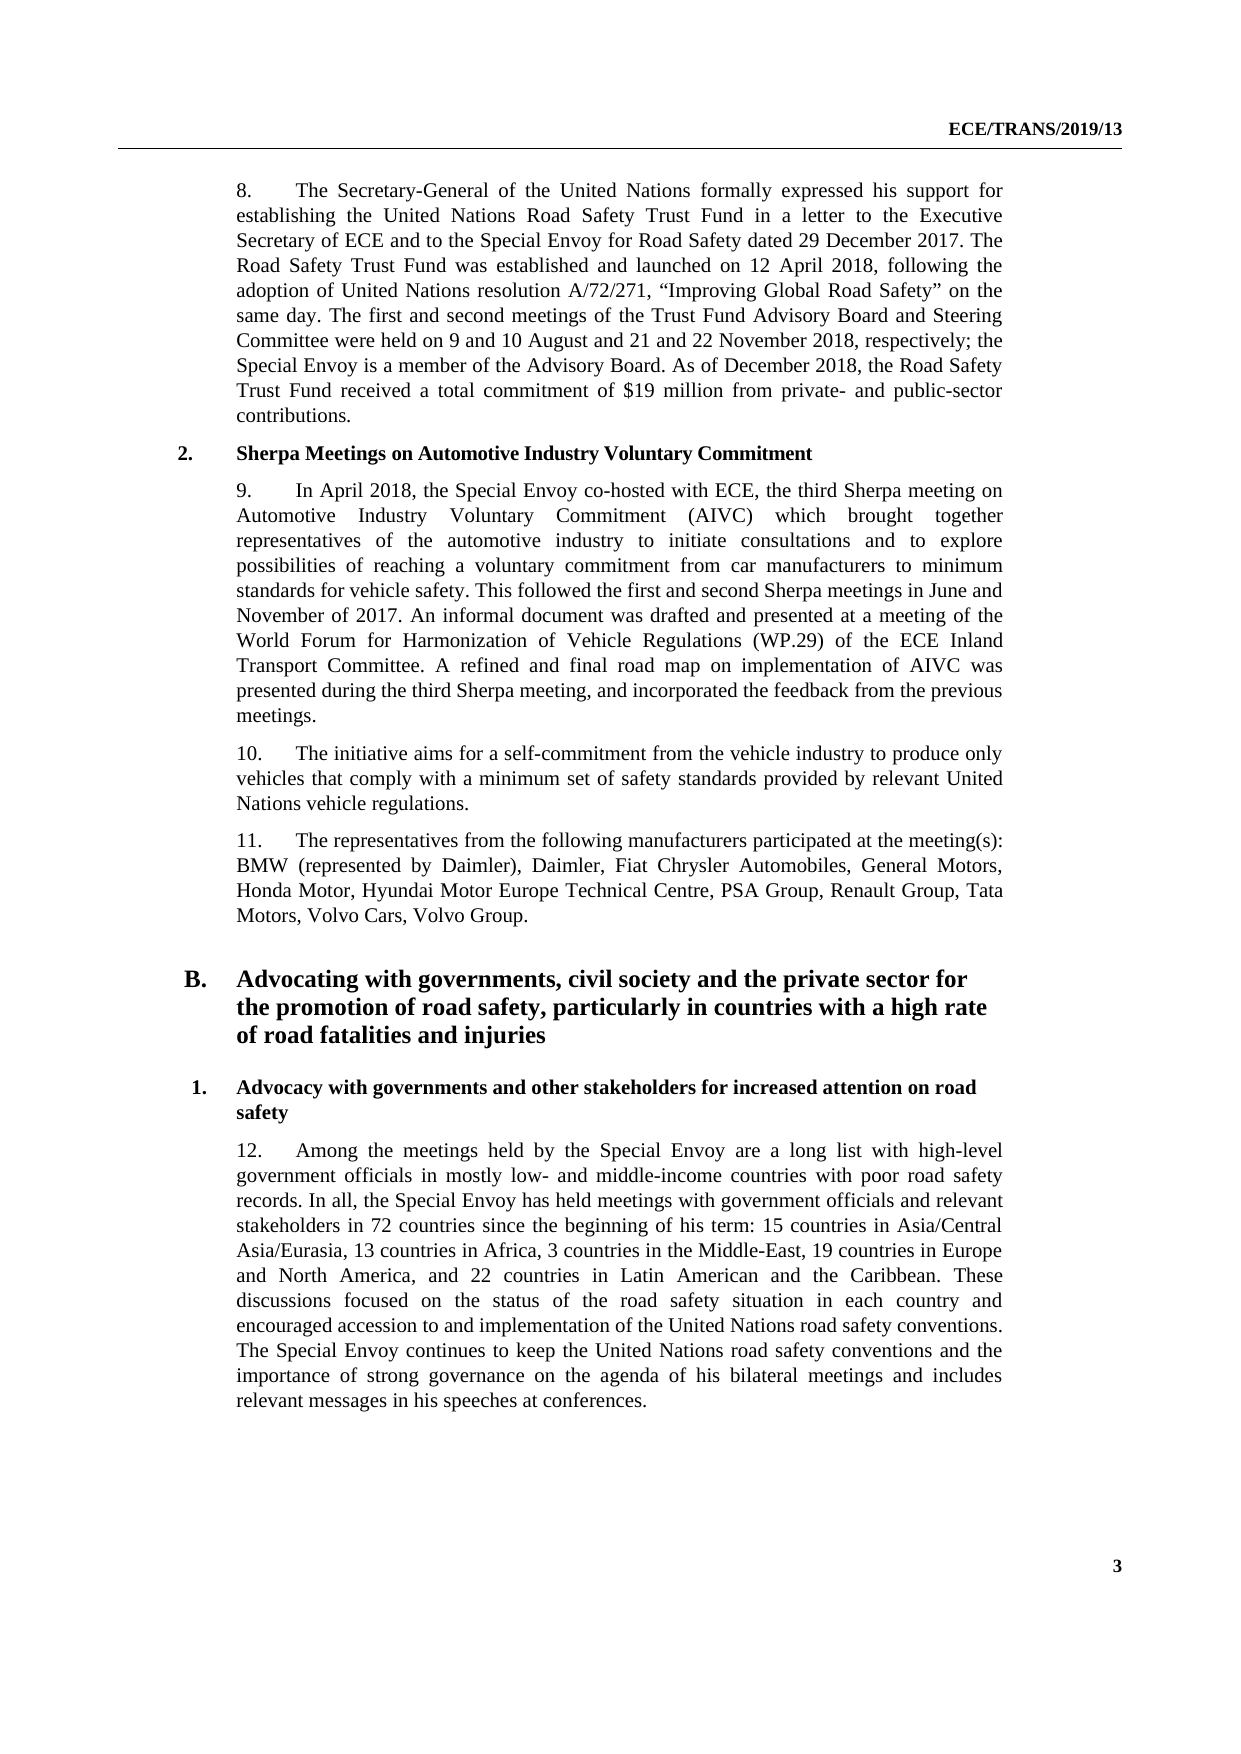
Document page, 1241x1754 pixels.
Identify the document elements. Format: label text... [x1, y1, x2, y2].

text 11. The representatives from the following manufacturers participated at the meeting(s): BMW (represented by Daimler), Daimler, Fiat Chrysler Automobiles, General Motors, Honda Motor, Hyundai Motor Europe Technical Centre, PSA Group, Renault Group, Tata Motors, Volvo Cars, Volvo Group. [236, 827, 1004, 927]
text 2. Sherpa Meetings on Automotive Industry Voluntary Commitment [177, 440, 1004, 465]
text 9. In April 2018, the Special Envoy co-hosted with ECE, the third Sherpa meeting on Automotive Industry Voluntary Commitment (AIVC) which brought together representatives of the automotive industry to initiate consultations and to explore possibilities of reaching a voluntary commitment from car manufacturers to minimum standards for vehicle safety. This followed the first and second Sherpa meetings in June and November of 2017. An informal document was drafted and presented at a meeting of the World Forum for Harmonization of Vehicle Regulations (WP.29) of the ECE Inland Transport Committee. A refined and final road map on implementation of AIVC was presented during the third Sherpa meeting, and incorporated the feedback from the previous meetings. [236, 477, 1004, 727]
text 12. Among the meetings held by the Special Envoy are a long list with high-level government officials in mostly low- and middle-income countries with poor road safety records. In all, the Special Envoy has held meetings with government officials and relevant stakeholders in 72 countries since the beginning of his term: 15 countries in Asia/Central Asia/Eurasia, 13 countries in Africa, 3 countries in the Middle-East, 19 countries in Europe and North America, and 22 countries in Latin American and the Caribbean. These discussions focused on the status of the road safety situation in each country and encouraged accession to and implementation of the United Nations road safety conventions. The Special Envoy continues to keep the United Nations road safety conventions and the importance of strong governance on the agenda of his bilateral meetings and includes relevant messages in his speeches at conferences. [236, 1137, 1004, 1412]
text 10. The initiative aims for a self-commitment from the vehicle industry to produce only vehicles that comply with a minimum set of safety standards provided by relevant United Nations vehicle regulations. [236, 740, 1004, 815]
text 8. The Secretary-General of the United Nations formally expressed his support for establishing the United Nations Road Safety Trust Fund in a letter to the Executive Secretary of ECE and to the Special Envoy for Road Safety dated 29 December 2017. The Road Safety Trust Fund was established and launched on 12 April 2018, following the adoption of United Nations resolution A/72/271, “Improving Global Road Safety” on the same day. The first and second meetings of the Trust Fund Advisory Board and Steering Committee were held on 9 and 10 August and 21 and 22 November 2018, respectively; the Special Envoy is a member of the Advisory Board. As of December 2018, the Road Safety Trust Fund received a total commitment of $19 million from private- and public-sector contributions. [236, 177, 1004, 427]
text B. Advocating with governments, civil society and the private sector for the promotion of road safety, particularly in countries with a high rate of road fatalities and injuries [118, 965, 1004, 1049]
text 1. Advocacy with governments and other stakeholders for increased attention on road safety [118, 1074, 1004, 1124]
